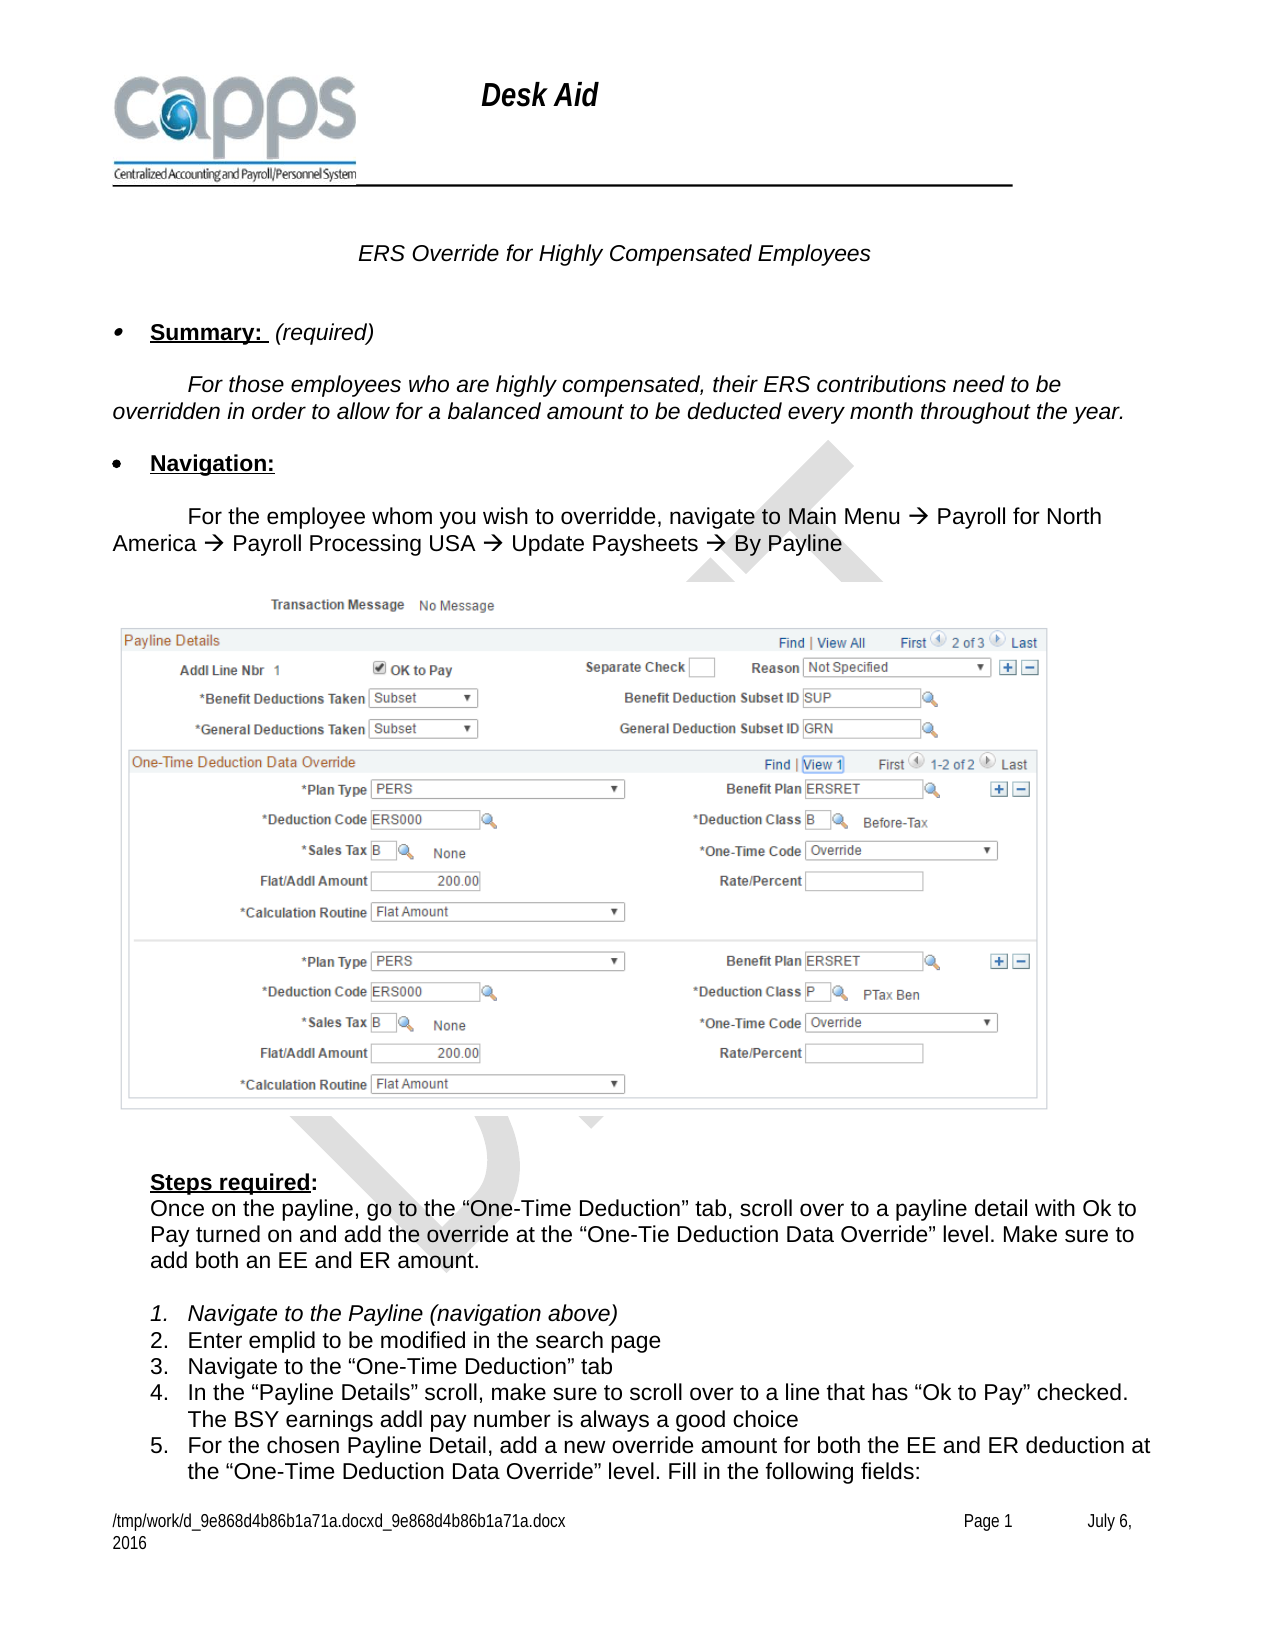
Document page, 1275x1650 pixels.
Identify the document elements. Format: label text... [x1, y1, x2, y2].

text For the employee whom you wish to overridde, navigate to Main Menu Payroll for North America Payroll Processing USA Update Paysheets By Payline [112, 503, 1162, 556]
list In the “Payline Details” scroll, make sure to scroll over to a line that has “Ok to Pay” checked. The BSY earnings addl pay number is always a good choice [150, 1379, 1162, 1432]
list For the chosen Payline Detail, add a new override amount for both the EE and ER deduction at the “One-Time Deduction Data Override” level. Fill in the following fields: [150, 1432, 1162, 1485]
text ERS Override for Highly Compensated Employees [262, 239, 1162, 266]
list Navigation: [112, 450, 1162, 477]
list Enter emplid to be modified in the search page [150, 1327, 1162, 1353]
picture [112, 75, 357, 185]
picture [112, 582, 1088, 1116]
text For those employees who are highly compensated, their ERS contributions need to be overridden in order to allow for a balanced amount to be deducted every month throughout the year. [112, 371, 1162, 424]
list Navigate to the “One-Time Deduction” tab [150, 1353, 1162, 1379]
text Steps required: [150, 1168, 1162, 1195]
list Summary: (required) [112, 319, 1162, 345]
list Navigate to the Payline (navigation above) [150, 1300, 1162, 1327]
list Once on the payline, go to the “One-Time Deduction” tab, scroll over to a payline detail with Ok to Pay turned on and add the override at the “One-Tie Deduction Data Override” level. Make sure to add both an EE and ER amount. [150, 1195, 1162, 1274]
